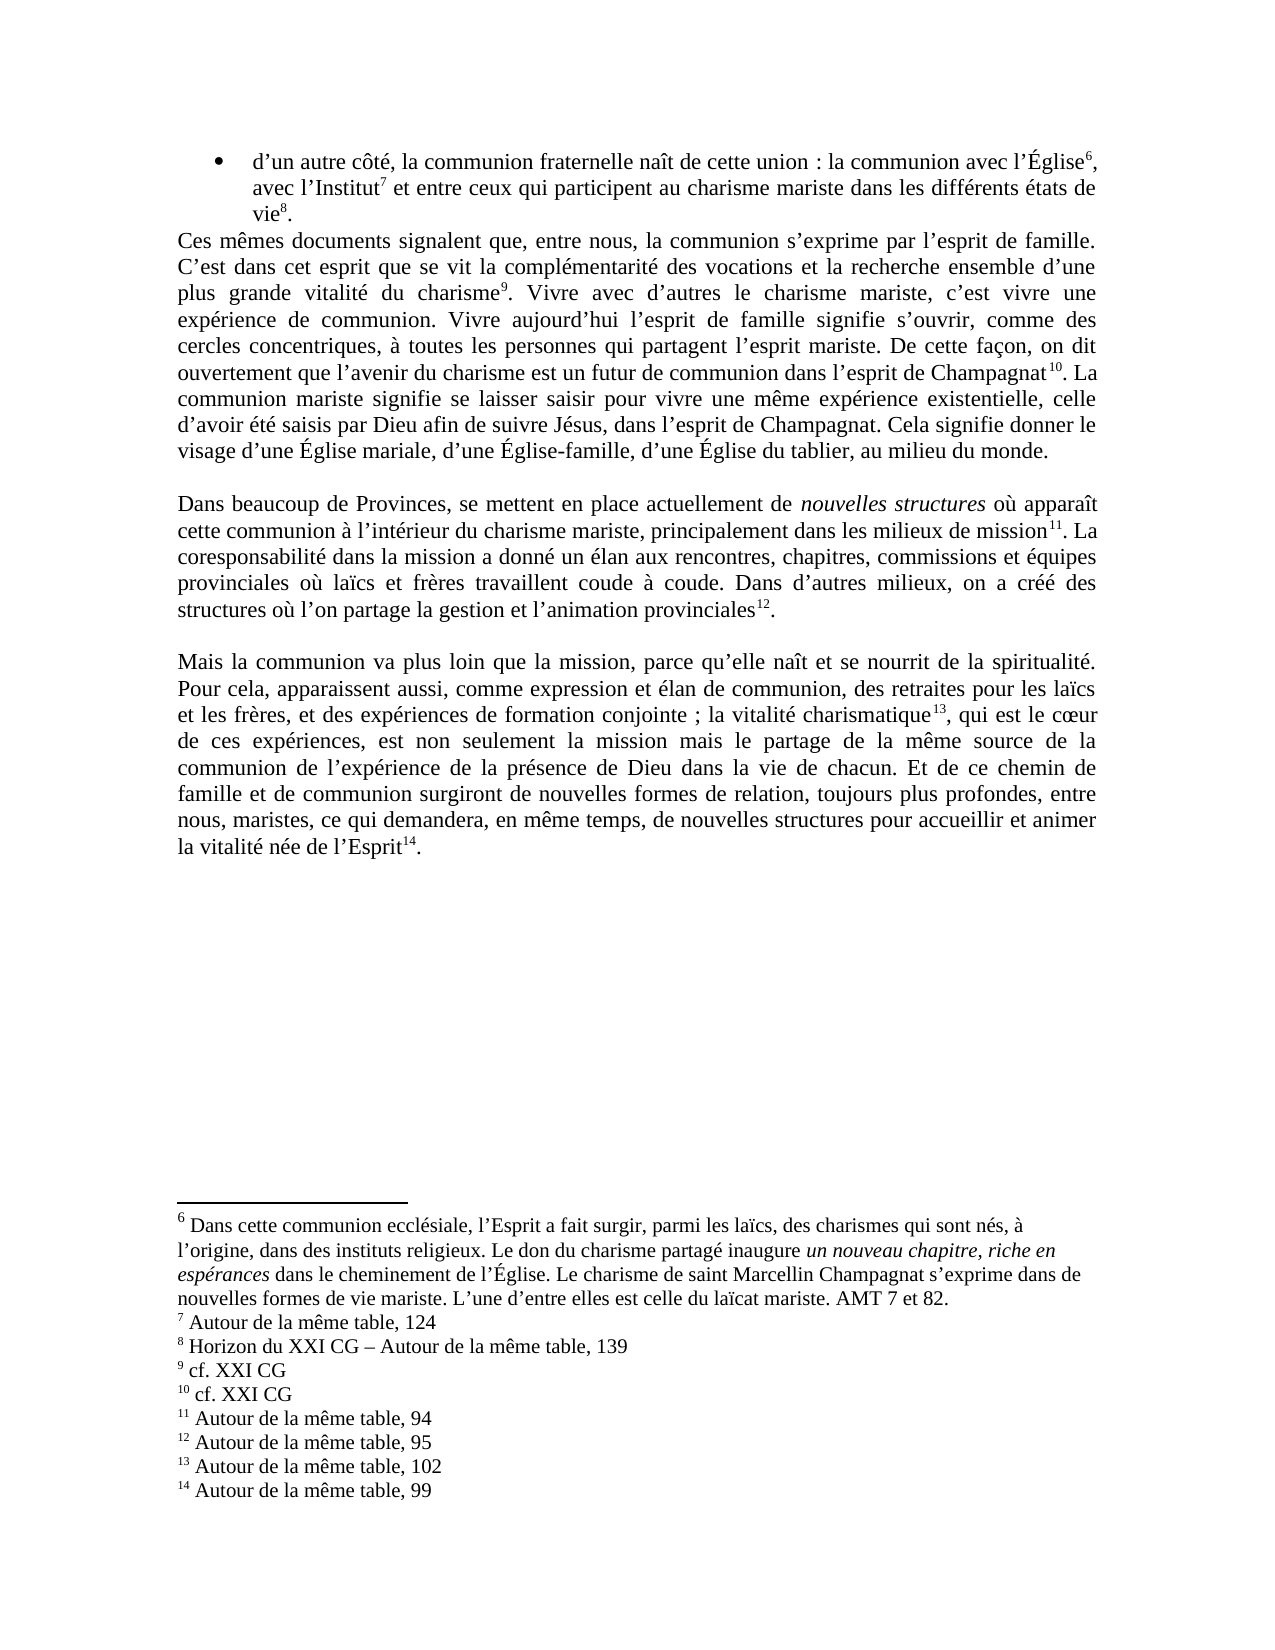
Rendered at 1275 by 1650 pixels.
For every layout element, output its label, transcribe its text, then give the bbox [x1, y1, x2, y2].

text Mais la communion va plus loin que la mission, parce qu’elle naît et se nourrit de la spiritualité. Pour cela, apparaissent aussi, comme expression et élan de communion, des retraites pour les laïcs et les frères, et des expériences de formation conjointe ; la vitalité charismatique, qui est le cœur de ces expériences, est non seulement la mission mais le partage de la même source de la communion de l’expérience de la présence de Dieu dans la vie de chacun. Et de ce chemin de famille et de communion surgiront de nouvelles formes de relation, toujours plus profondes, entre nous, maristes, ce qui demandera, en même temps, de nouvelles structures pour accueillir et animer la vitalité née de l’Esprit. [177, 648, 1098, 859]
text Ces mêmes documents signalent que, entre nous, la communion s’exprime par l’esprit de famille. C’est dans cet esprit que se vit la complémentarité des vocations et la recherche ensemble d’une plus grande vitalité du charisme. Vivre avec d’autres le charisme mariste, c’est vivre une expérience de communion. Vivre aujourd’hui l’esprit de famille signifie s’ouvrir, comme des cercles concentriques, à toutes les personnes qui partagent l’esprit mariste. De cette façon, on dit ouvertement que l’avenir du charisme est un futur de communion dans l’esprit de Champagnat. La communion mariste signifie se laisser saisir pour vivre une même expérience existentielle, celle d’avoir été saisis par Dieu afin de suivre Jésus, dans l’esprit de Champagnat. Cela signifie donner le visage d’une Église mariale, d’une Église-famille, d’une Église du tablier, au milieu du monde. [177, 227, 1098, 464]
text Dans beaucoup de Provinces, se mettent en place actuellement de nouvelles structures où apparaît cette communion à l’intérieur du charisme mariste, principalement dans les milieux de mission. La coresponsabilité dans la mission a donné un élan aux rencontres, chapitres, commissions et équipes provinciales où laïcs et frères travaillent coude à coude. Dans d’autres milieux, on a créé des structures où l’on partage la gestion et l’animation provinciales. [177, 490, 1098, 622]
list d’un autre côté, la communion fraternelle naît de cette union : la communion avec l’Église, avec l’Institut et entre ceux qui participent au charisme mariste dans les différents états de vie. [215, 148, 1098, 227]
